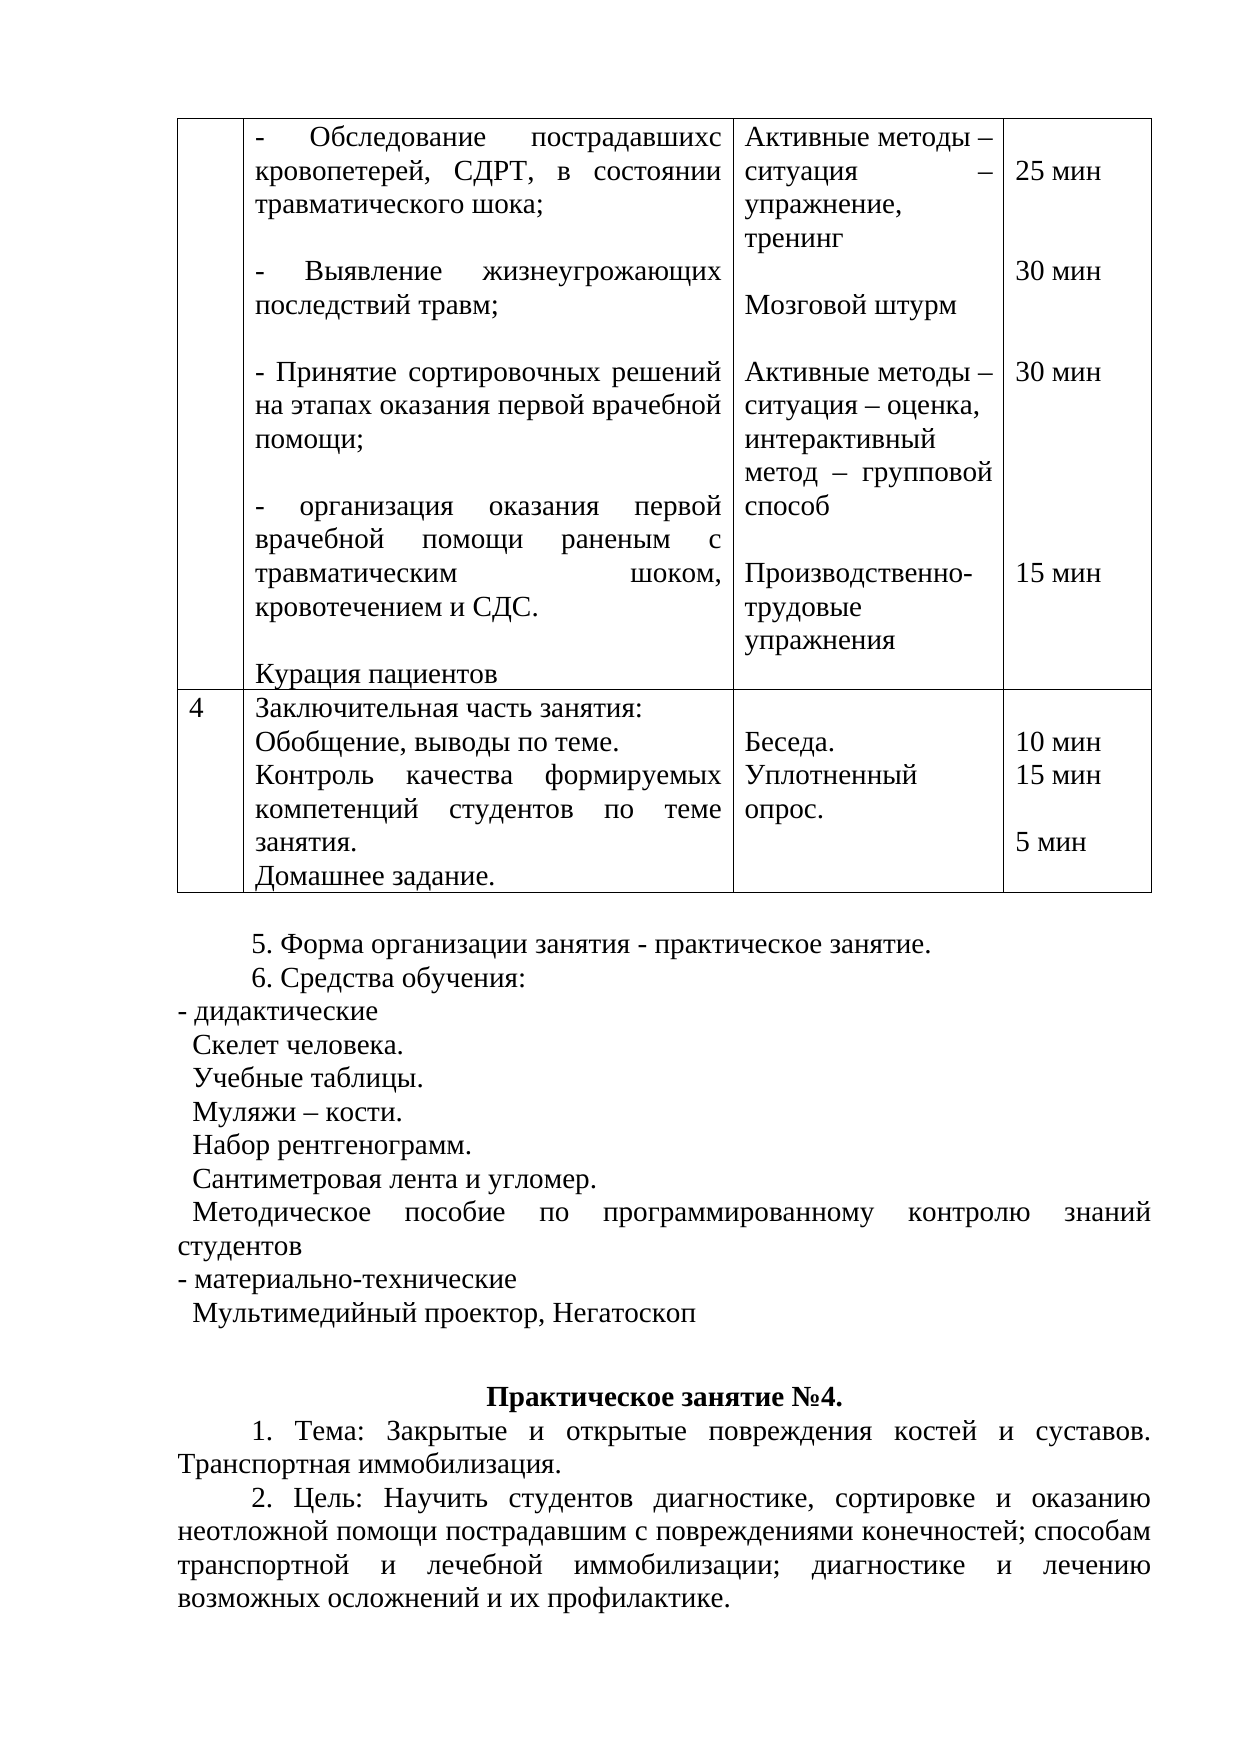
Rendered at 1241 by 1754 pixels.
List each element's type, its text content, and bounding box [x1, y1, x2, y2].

table_cell 3 [178, 119, 243, 689]
text - материально-технические [177, 1262, 1152, 1295]
table_cell 4 [178, 690, 243, 892]
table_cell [734, 119, 1003, 689]
text Набор рентгенограмм. [177, 1127, 1152, 1161]
text 2. Цель: Научить студентов диагностике, сортировке и оказанию неотложной помощи пострадавшим с повреждениями конечностей; способам транспортной и лечебной иммобилизации; диагностике и лечению возможных осложнений и их профилактике. [177, 1480, 1152, 1614]
text - дидактические [177, 993, 1152, 1027]
table_cell Заключительная часть занятия: Обобщение, выводы по теме. Контроль качества формируемых компетенций студентов по теме занятия. Домашнее задание. [244, 690, 733, 892]
text 5. Форма организации занятия - практическое занятие. [177, 926, 1152, 960]
text Скелет человека. [177, 1027, 1152, 1060]
text 6. Средства обучения: [177, 960, 1152, 993]
table_cell Беседа. Уплотненный опрос. [734, 690, 1003, 892]
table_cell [1004, 119, 1151, 689]
text Учебные таблицы. [177, 1060, 1152, 1094]
text Мультимедийный проектор, Негатоскоп [177, 1295, 1152, 1329]
text Муляжи – кости. [177, 1094, 1152, 1127]
table_cell 10 мин 15 мин 5 мин [1004, 690, 1151, 892]
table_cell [244, 119, 733, 689]
text Практическое занятие №4. [177, 1379, 1152, 1413]
text Сантиметровая лента и угломер. [177, 1161, 1152, 1194]
text 1. Тема: Закрытые и открытые повреждения костей и суставов. Транспортная иммобилизация. [177, 1413, 1152, 1480]
text Методическое пособие по программированному контролю знаний студентов [177, 1194, 1152, 1262]
